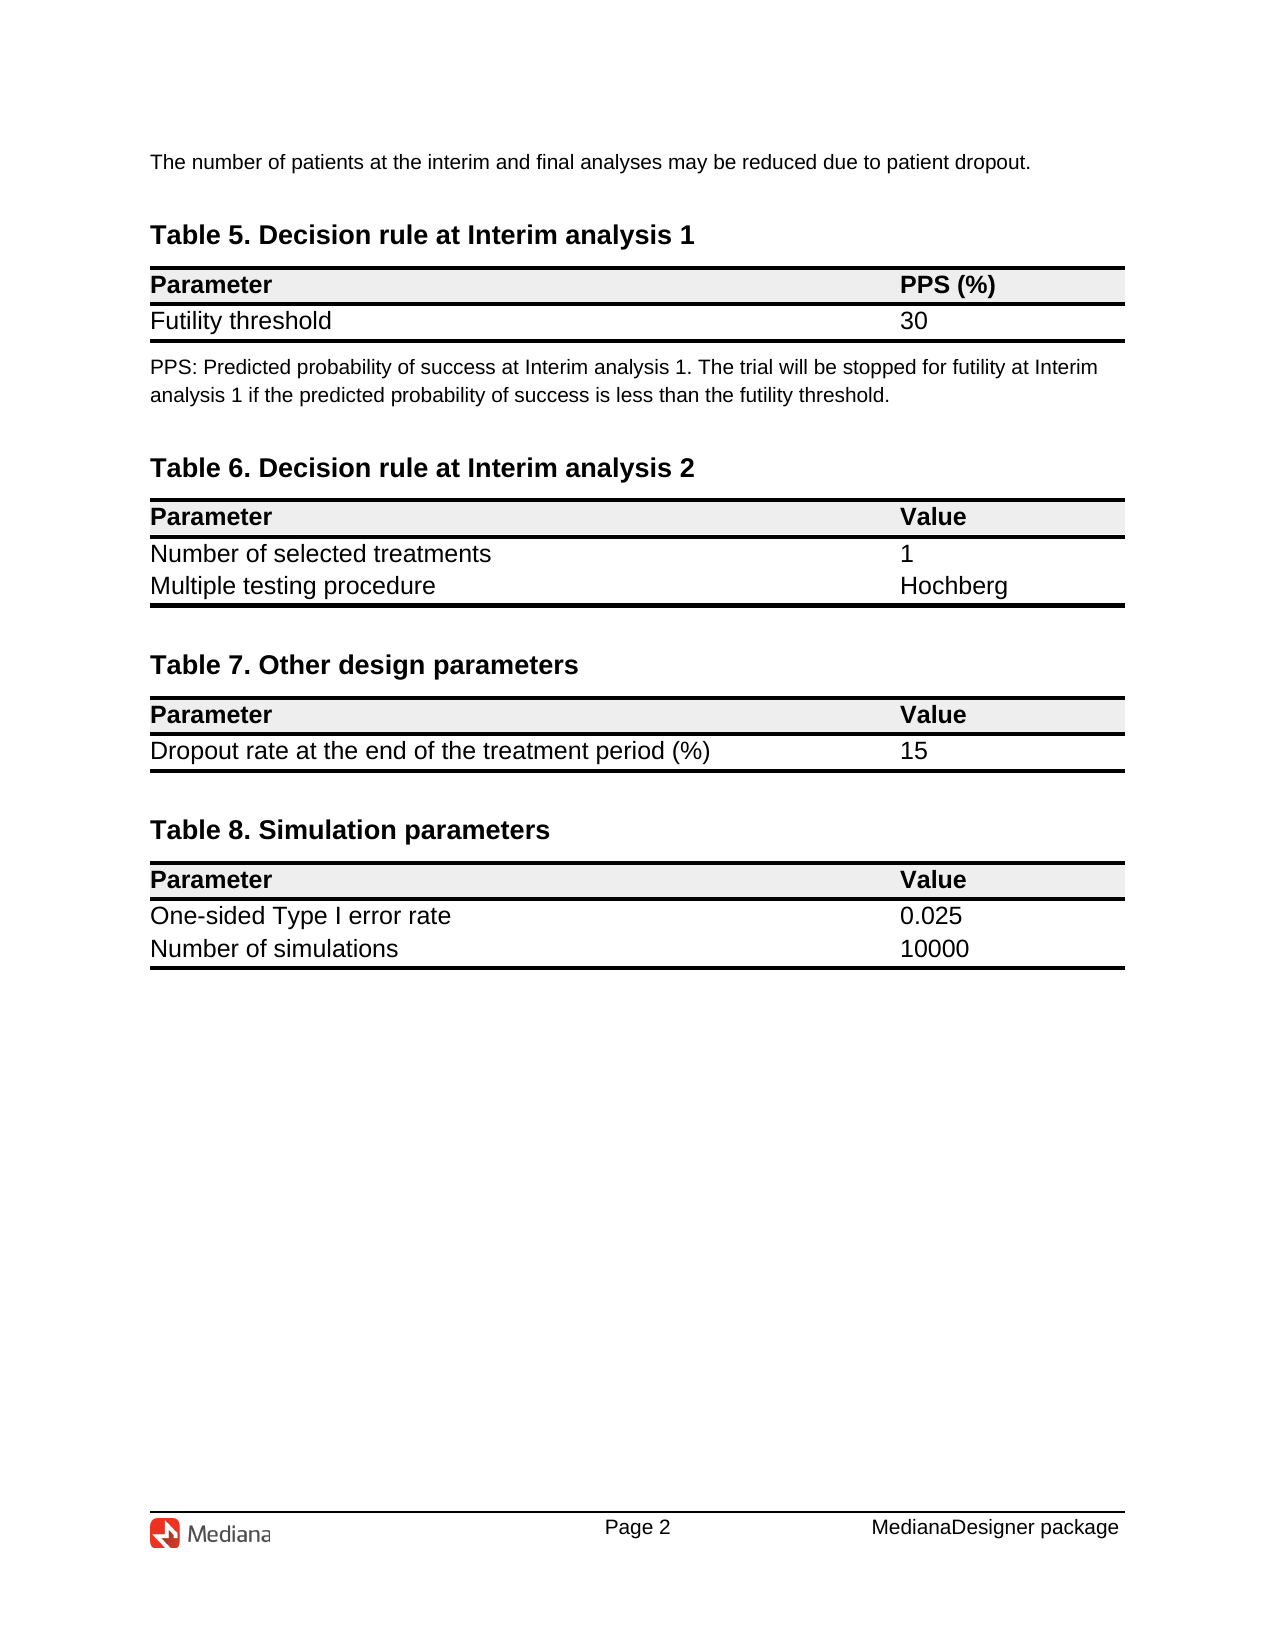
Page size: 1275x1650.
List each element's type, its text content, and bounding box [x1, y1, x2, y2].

table_header Value [900, 700, 1125, 732]
table_cell 0.025 [900, 901, 1125, 933]
table_cell 10000 [900, 934, 1125, 966]
text PPS: Predicted probability of success at Interim analysis 1. The trial will be stopped for futility at Interim analysis 1 if the predicted probability of success is less than the futility threshold. [150, 355, 1125, 407]
subtitle Table 5. Decision rule at Interim analysis 1 [150, 219, 1125, 250]
table_header Parameter [150, 502, 900, 534]
table_header Parameter [150, 270, 900, 302]
table_cell Multiple testing procedure [150, 571, 900, 603]
table_header Parameter [150, 700, 900, 732]
table_cell Number of selected treatments [150, 539, 900, 571]
text The number of patients at the interim and final analyses may be reduced due to patient dropout. [150, 150, 1125, 174]
table_header Value [900, 865, 1125, 897]
table_header Parameter [150, 865, 900, 897]
table_cell Dropout rate at the end of the treatment period (%) [150, 736, 900, 768]
table_cell Hochberg [900, 571, 1125, 603]
table_cell One-sided Type I error rate [150, 901, 900, 933]
subtitle Table 7. Other design parameters [150, 649, 1125, 680]
table_cell 1 [900, 539, 1125, 571]
table_cell Futility threshold [150, 306, 900, 338]
subtitle Table 6. Decision rule at Interim analysis 2 [150, 452, 1125, 483]
table_cell 15 [900, 736, 1125, 768]
table_cell Number of simulations [150, 934, 900, 966]
table_cell 30 [900, 306, 1125, 338]
table_header Value [900, 502, 1125, 534]
subtitle Table 8. Simulation parameters [150, 814, 1125, 846]
table_header PPS (%) [900, 270, 1125, 302]
